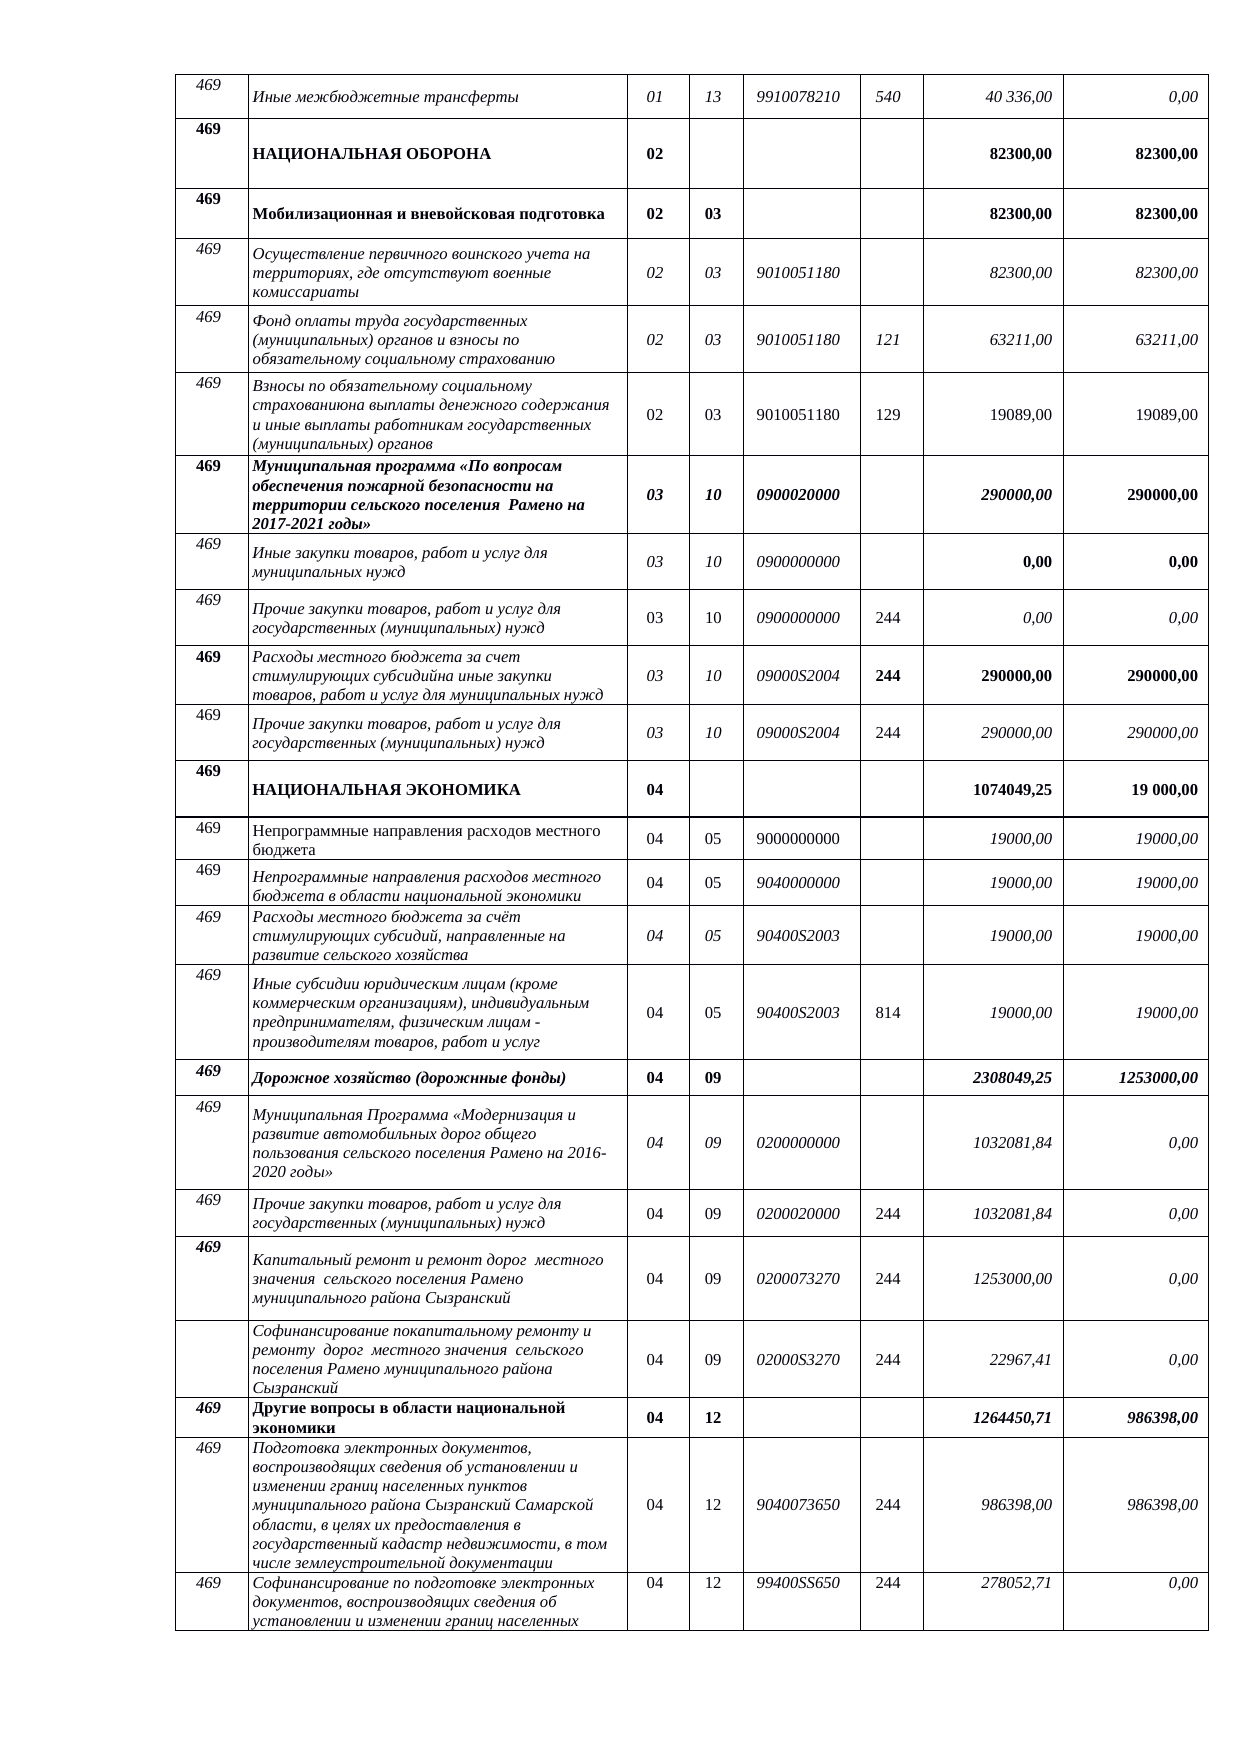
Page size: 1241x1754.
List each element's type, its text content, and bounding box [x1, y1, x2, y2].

table_cell 82300,00 [924, 189, 1063, 238]
table_cell 0200020000 [744, 1190, 860, 1236]
table_cell 01 [628, 75, 689, 118]
table_cell 469 [176, 373, 248, 455]
table_cell 04 [628, 1398, 689, 1437]
table_cell 19000,00 [924, 906, 1063, 964]
table_cell 19000,00 [1064, 860, 1208, 905]
table_cell 0,00 [1064, 1096, 1208, 1189]
table_cell Прочие закупки товаров, работ и услуг для государственных (муниципальных) нужд [249, 590, 627, 645]
table_cell 1253000,00 [1064, 1060, 1208, 1095]
table_cell 04 [628, 1096, 689, 1189]
table_cell 469 [176, 1438, 248, 1572]
table_cell 04 [628, 761, 689, 816]
table_cell [861, 1398, 923, 1437]
table_cell 12 [690, 1398, 743, 1437]
table_cell Фонд оплаты труда государственных (муниципальных) органов и взносы по обязательному социальному страхованию [249, 306, 627, 372]
table_cell Софинансирование покапитальному ремонту и ремонту дорог местного значения сельского поселения Рамено муниципального района Сызранский [249, 1321, 627, 1397]
table_cell [690, 119, 743, 188]
table_cell 82300,00 [1064, 239, 1208, 305]
table_cell 10 [690, 456, 743, 533]
table_cell 05 [690, 860, 743, 905]
table_cell 09 [690, 1321, 743, 1397]
table_cell 09 [690, 1096, 743, 1189]
table_cell Муниципальная программа «По вопросам обеспечения пожарной безопасности на территории сельского поселения Рамено на 2017-2021 годы» [249, 456, 627, 533]
table_cell 82300,00 [924, 239, 1063, 305]
table_cell 04 [628, 1438, 689, 1572]
table_cell 90400S2003 [744, 965, 860, 1059]
table_cell 0,00 [1064, 590, 1208, 645]
table_cell [744, 1398, 860, 1437]
table_cell 9040073650 [744, 1438, 860, 1572]
table_cell 03 [628, 646, 689, 704]
table_cell 03 [690, 239, 743, 305]
table_cell 10 [690, 590, 743, 645]
table_cell 10 [690, 705, 743, 760]
table_cell 19000,00 [924, 818, 1063, 859]
table_cell 9010051180 [744, 373, 860, 455]
table_cell 19000,00 [1064, 965, 1208, 1059]
table_cell 0,00 [1064, 1190, 1208, 1236]
table_cell 244 [861, 705, 923, 760]
table_cell Расходы местного бюджета за счёт стимулирующих субсидий, направленные на развитие сельского хозяйства [249, 906, 627, 964]
table_cell 13 [690, 75, 743, 118]
table_cell 04 [628, 1237, 689, 1319]
table_cell 0200073270 [744, 1237, 860, 1319]
table_cell Непрограммные направления расходов местного бюджета в области национальной экономики [249, 860, 627, 905]
table_cell 12 [690, 1573, 743, 1630]
table_cell 10 [690, 646, 743, 704]
table_cell 04 [628, 1060, 689, 1095]
table_cell 129 [861, 373, 923, 455]
table_cell Прочие закупки товаров, работ и услуг для государственных (муниципальных) нужд [249, 1190, 627, 1236]
table_cell Капитальный ремонт и ремонт дорог местного значения сельского поселения Рамено муниципального района Сызранский [249, 1237, 627, 1319]
table_cell 469 [176, 119, 248, 188]
table_cell 1264450,71 [924, 1398, 1063, 1437]
table_cell 04 [628, 906, 689, 964]
table_cell 09 [690, 1060, 743, 1095]
table_cell 469 [176, 590, 248, 645]
table_cell 469 [176, 1237, 248, 1319]
table_cell 19089,00 [1064, 373, 1208, 455]
table_cell 986398,00 [924, 1438, 1063, 1572]
table_cell 469 [176, 1190, 248, 1236]
table_cell 22967,41 [924, 1321, 1063, 1397]
table_cell 469 [176, 1398, 248, 1437]
table_cell 469 [176, 456, 248, 533]
table_cell [861, 534, 923, 589]
table_cell [861, 189, 923, 238]
table_cell Взносы по обязательному социальному страхованиюна выплаты денежного содержания и иные выплаты работникам государственных (муниципальных) органов [249, 373, 627, 455]
table_cell 03 [690, 306, 743, 372]
table_cell 19000,00 [924, 860, 1063, 905]
table_cell 469 [176, 239, 248, 305]
table_cell 244 [861, 1573, 923, 1630]
table_cell 40 336,00 [924, 75, 1063, 118]
table_cell [744, 1060, 860, 1095]
table_cell 0,00 [1064, 1573, 1208, 1630]
table_cell [861, 761, 923, 816]
table_cell [744, 761, 860, 816]
table_cell 63211,00 [924, 306, 1063, 372]
table_cell 99400SS650 [744, 1573, 860, 1630]
table_cell [861, 456, 923, 533]
table_cell Расходы местного бюджета за счет стимулирующих субсидийна иные закупки товаров, работ и услуг для муниципальных нужд [249, 646, 627, 704]
table_cell 469 [176, 189, 248, 238]
table_cell 290000,00 [1064, 456, 1208, 533]
table_cell 0900000000 [744, 590, 860, 645]
table_cell 82300,00 [1064, 189, 1208, 238]
table_cell [861, 1096, 923, 1189]
table_cell [861, 239, 923, 305]
table_cell 04 [628, 818, 689, 859]
table_cell 1032081,84 [924, 1190, 1063, 1236]
table_cell 244 [861, 1237, 923, 1319]
table_cell 290000,00 [1064, 646, 1208, 704]
table_cell НАЦИОНАЛЬНАЯ ОБОРОНА [249, 119, 627, 188]
table_cell 10 [690, 534, 743, 589]
table_cell 02 [628, 239, 689, 305]
table_cell 469 [176, 965, 248, 1059]
table_cell Осуществление первичного воинского учета на территориях, где отсутствуют военные комиссариаты [249, 239, 627, 305]
table_cell 02000S3270 [744, 1321, 860, 1397]
table_cell 469 [176, 705, 248, 760]
table_cell 82300,00 [1064, 119, 1208, 188]
table_cell 469 [176, 1060, 248, 1095]
table_cell [861, 906, 923, 964]
table_cell 9010051180 [744, 239, 860, 305]
table_cell 469 [176, 306, 248, 372]
table_cell 0,00 [1064, 1237, 1208, 1319]
table_cell 0,00 [1064, 534, 1208, 589]
table_cell 19000,00 [924, 965, 1063, 1059]
table_cell 469 [176, 75, 248, 118]
table_cell 986398,00 [1064, 1438, 1208, 1572]
table_cell 1253000,00 [924, 1237, 1063, 1319]
table_cell 0,00 [1064, 1321, 1208, 1397]
table_cell 2308049,25 [924, 1060, 1063, 1095]
table_cell Другие вопросы в области национальной экономики [249, 1398, 627, 1437]
table_cell 09000S2004 [744, 646, 860, 704]
table_cell 03 [628, 705, 689, 760]
table_cell 469 [176, 906, 248, 964]
table_cell 09 [690, 1190, 743, 1236]
table_cell 09000S2004 [744, 705, 860, 760]
table_cell 0,00 [924, 534, 1063, 589]
table_cell 04 [628, 1573, 689, 1630]
table_cell [861, 818, 923, 859]
table_cell 814 [861, 965, 923, 1059]
table_cell Прочие закупки товаров, работ и услуг для государственных (муниципальных) нужд [249, 705, 627, 760]
table_cell 05 [690, 818, 743, 859]
table_cell 0,00 [1064, 75, 1208, 118]
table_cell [249, 1573, 627, 1630]
table_cell [176, 1321, 248, 1397]
table_cell 82300,00 [924, 119, 1063, 188]
table_cell 469 [176, 534, 248, 589]
table_cell 290000,00 [924, 646, 1063, 704]
table_cell 9010051180 [744, 306, 860, 372]
table_cell Муниципальная Программа «Модернизация и развитие автомобильных дорог общего пользования сельского поселения Рамено на 2016-2020 годы» [249, 1096, 627, 1189]
table_cell 9910078210 [744, 75, 860, 118]
table_cell 03 [628, 534, 689, 589]
table_cell 0,00 [924, 590, 1063, 645]
table_cell 19 000,00 [1064, 761, 1208, 816]
table_cell 244 [861, 590, 923, 645]
table_cell 04 [628, 1321, 689, 1397]
table_cell 121 [861, 306, 923, 372]
table_cell Иные межбюджетные трансферты [249, 75, 627, 118]
table_cell 02 [628, 119, 689, 188]
table_cell 244 [861, 1438, 923, 1572]
table_cell 244 [861, 1321, 923, 1397]
table_cell Иные субсидии юридическим лицам (кроме коммерческим организациям), индивидуальным предпринимателям, физическим лицам - производителям товаров, работ и услуг [249, 965, 627, 1059]
table_cell Мобилизационная и вневойсковая подготовка [249, 189, 627, 238]
table_cell [690, 761, 743, 816]
table_cell [744, 189, 860, 238]
table_cell 469 [176, 860, 248, 905]
table_cell 1032081,84 [924, 1096, 1063, 1189]
table_cell 04 [628, 1190, 689, 1236]
table_cell 469 [176, 1096, 248, 1189]
table_cell Непрограммные направления расходов местного бюджета [249, 818, 627, 859]
table_cell 05 [690, 906, 743, 964]
table_cell 03 [628, 590, 689, 645]
table_cell 0900020000 [744, 456, 860, 533]
table_cell 244 [861, 646, 923, 704]
table_cell 19089,00 [924, 373, 1063, 455]
table_cell 469 [176, 818, 248, 859]
table_cell Подготовка электронных документов, воспроизводящих сведения об установлении и изменении границ населенных пунктов муниципального района Сызранский Самарской области, в целях их предоставления в государственный кадастр недвижимости, в том числе землеустроительной документации [249, 1438, 627, 1572]
table_cell 02 [628, 373, 689, 455]
table_cell 90400S2003 [744, 906, 860, 964]
table_cell 02 [628, 189, 689, 238]
table_cell 9000000000 [744, 818, 860, 859]
table_cell 02 [628, 306, 689, 372]
table_cell 03 [690, 189, 743, 238]
table_cell 469 [176, 646, 248, 704]
table_cell 469 [176, 1573, 248, 1630]
table_cell 469 [176, 761, 248, 816]
table_cell 9040000000 [744, 860, 860, 905]
table_cell 12 [690, 1438, 743, 1572]
table_cell 19000,00 [1064, 818, 1208, 859]
table_cell 04 [628, 965, 689, 1059]
table_cell 05 [690, 965, 743, 1059]
table_cell 09 [690, 1237, 743, 1319]
table_cell 540 [861, 75, 923, 118]
table_cell 0200000000 [744, 1096, 860, 1189]
table_cell [861, 119, 923, 188]
table_cell 03 [690, 373, 743, 455]
table_cell 986398,00 [1064, 1398, 1208, 1437]
table_cell 63211,00 [1064, 306, 1208, 372]
table_cell 278052,71 [924, 1573, 1063, 1630]
table_cell 04 [628, 860, 689, 905]
table_cell 1074049,25 [924, 761, 1063, 816]
table_cell 290000,00 [1064, 705, 1208, 760]
table_cell 290000,00 [924, 456, 1063, 533]
table_cell 244 [861, 1190, 923, 1236]
table_cell [861, 1060, 923, 1095]
table_cell Иные закупки товаров, работ и услуг для муниципальных нужд [249, 534, 627, 589]
table_cell [744, 119, 860, 188]
table_cell НАЦИОНАЛЬНАЯ ЭКОНОМИКА [249, 761, 627, 816]
table_cell Дорожное хозяйство (дорожнные фонды) [249, 1060, 627, 1095]
table_cell 03 [628, 456, 689, 533]
table_cell [861, 860, 923, 905]
table_cell 19000,00 [1064, 906, 1208, 964]
table_cell 290000,00 [924, 705, 1063, 760]
table_cell 0900000000 [744, 534, 860, 589]
